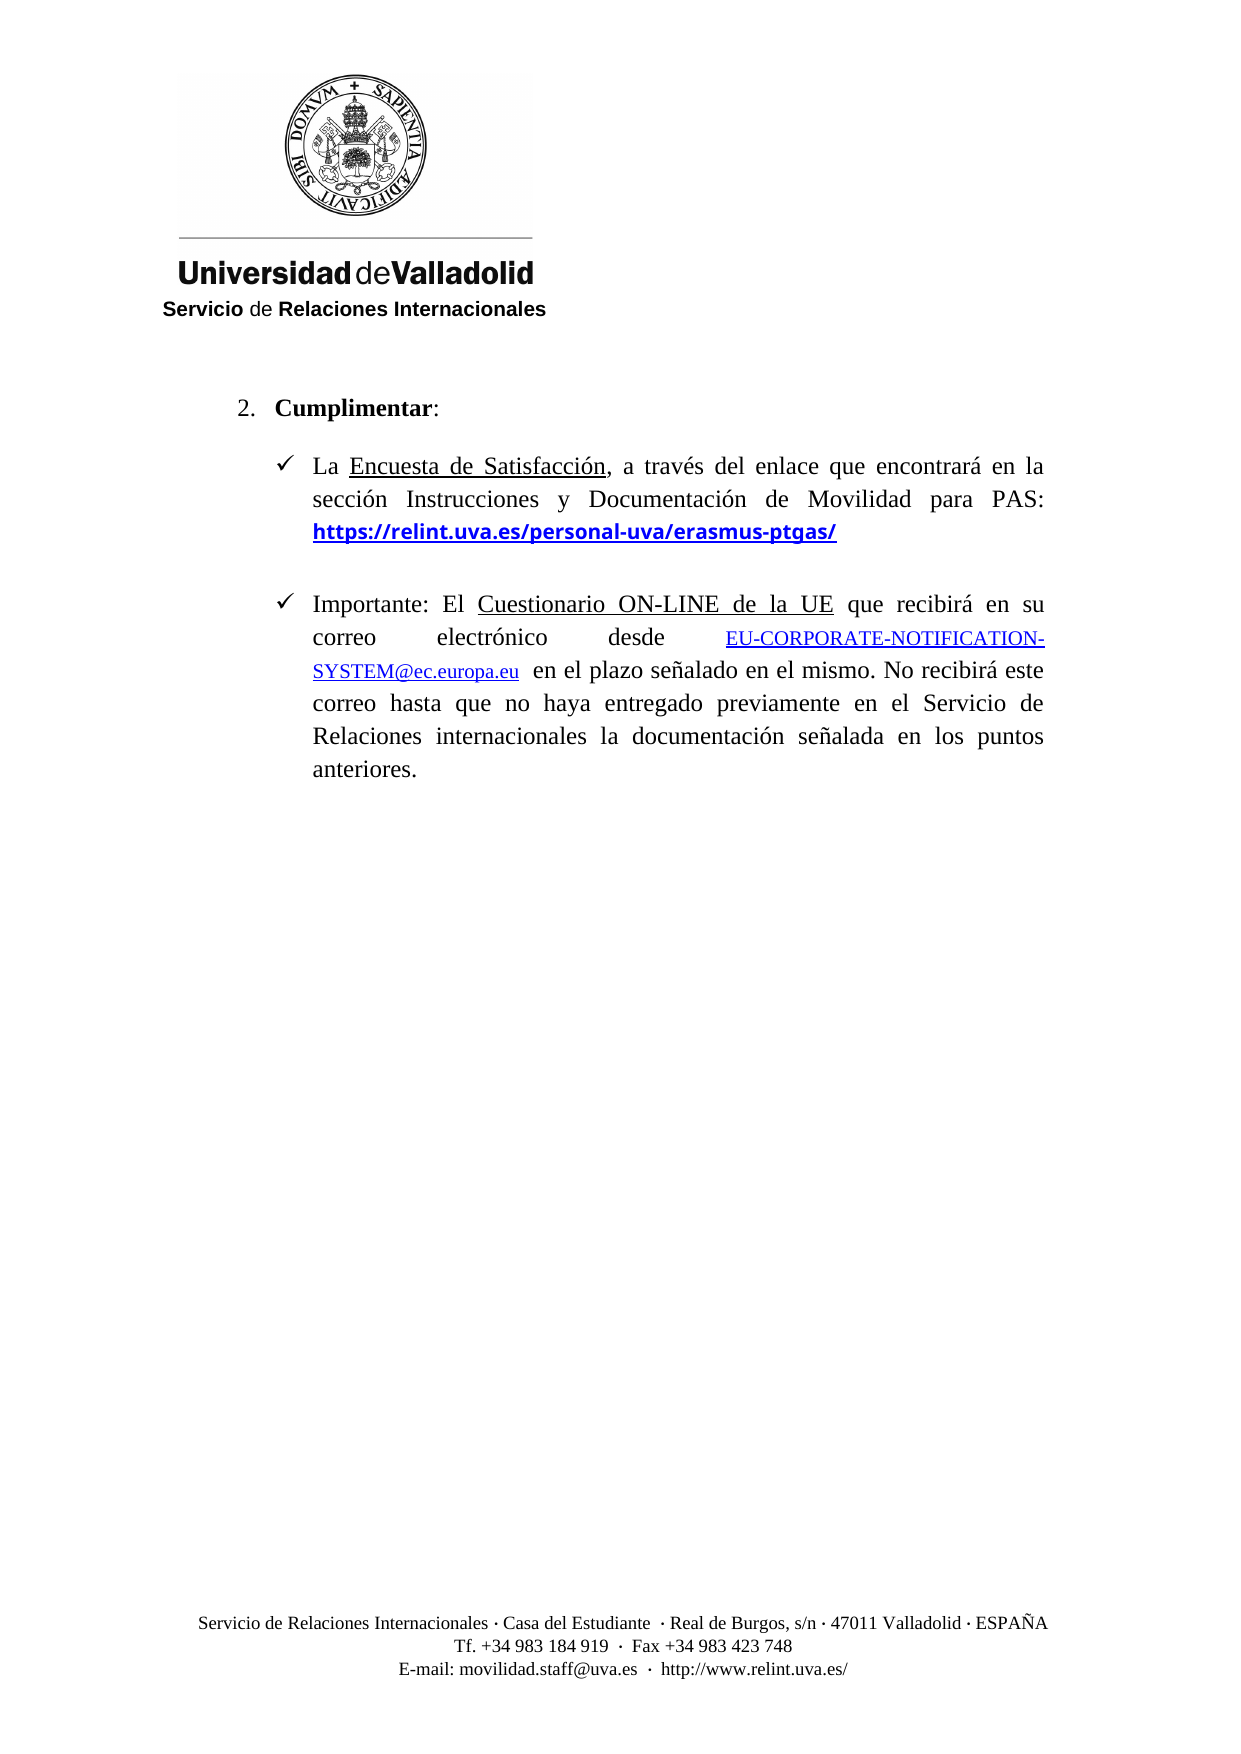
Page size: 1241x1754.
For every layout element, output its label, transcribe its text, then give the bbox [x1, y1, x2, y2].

list La Encuesta de Satisfacción, a través del enlace que encontrará en la sección Instrucciones y Documentación de Movilidad para PAS: https://relint.uva.es/personal-uva/erasmus-ptgas/ [275, 451, 1045, 546]
list Cumplimentar: [237, 393, 1069, 421]
list Importante: El Cuestionario ON-LINE de la UE que recibirá en su correo electrónico desde EU-CORPORATE-NOTIFICATION-SYSTEM@ec.europa.eu en el plazo señalado en el mismo. No recibirá este correo hasta que no haya entregado previamente en el Servicio de Relaciones internacionales la documentación señalada en los puntos anteriores. [275, 589, 1045, 783]
picture [177, 73, 534, 285]
